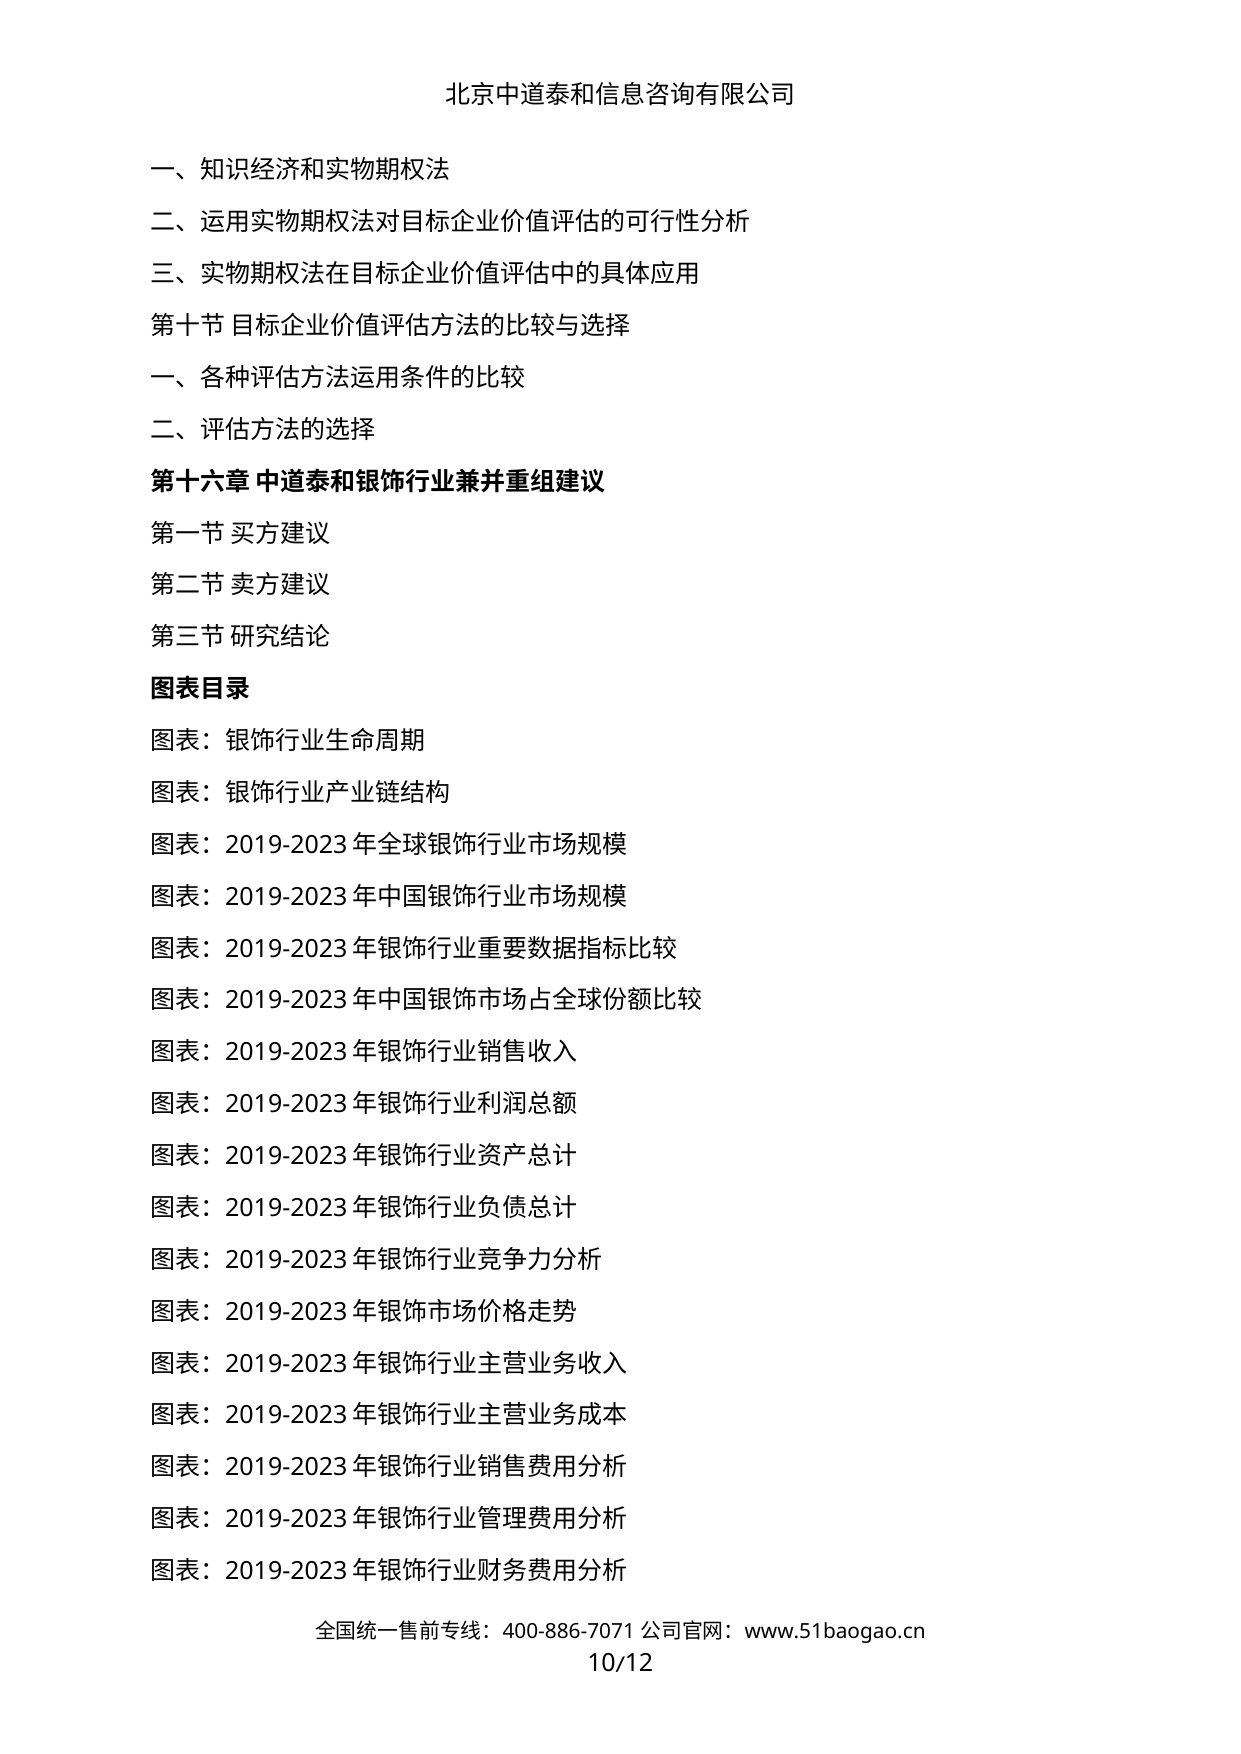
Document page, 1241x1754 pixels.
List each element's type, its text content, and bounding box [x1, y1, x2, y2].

text 图表：2019-2023年中国银饰行业市场规模 [150, 876, 1090, 912]
text 一、各种评估方法运用条件的比较 [150, 357, 1090, 394]
text 图表：2019-2023年银饰行业主营业务成本 [150, 1395, 1090, 1431]
text 图表：银饰行业生命周期 [150, 721, 1090, 757]
text 图表：银饰行业产业链结构 [150, 772, 1090, 809]
text 图表：2019-2023年中国银饰市场占全球份额比较 [150, 980, 1090, 1016]
text 第二节 卖方建议 [150, 565, 1090, 601]
text 图表：2019-2023年银饰行业利润总额 [150, 1084, 1090, 1120]
text 二、评估方法的选择 [150, 409, 1090, 446]
text 第十六章 中道泰和银饰行业兼并重组建议 [150, 461, 1090, 497]
text 图表：2019-2023年银饰行业财务费用分析 [150, 1551, 1090, 1587]
text 图表：2019-2023年银饰行业重要数据指标比较 [150, 928, 1090, 964]
text 图表：2019-2023年银饰行业主营业务收入 [150, 1343, 1090, 1379]
text 图表：2019-2023年全球银饰行业市场规模 [150, 824, 1090, 861]
text 图表：2019-2023年银饰行业管理费用分析 [150, 1499, 1090, 1535]
text 二、运用实物期权法对目标企业价值评估的可行性分析 [150, 202, 1090, 238]
text 图表：2019-2023年银饰市场价格走势 [150, 1291, 1090, 1327]
text 图表：2019-2023年银饰行业销售收入 [150, 1032, 1090, 1068]
text 第一节 买方建议 [150, 513, 1090, 549]
text 图表：2019-2023年银饰行业资产总计 [150, 1136, 1090, 1172]
text 一、知识经济和实物期权法 [150, 150, 1090, 186]
text 图表：2019-2023年银饰行业销售费用分析 [150, 1447, 1090, 1483]
text 第十节 目标企业价值评估方法的比较与选择 [150, 306, 1090, 342]
text 三、实物期权法在目标企业价值评估中的具体应用 [150, 254, 1090, 290]
text 图表：2019-2023年银饰行业负债总计 [150, 1187, 1090, 1224]
text 第三节 研究结论 [150, 617, 1090, 653]
text 图表目录 [150, 669, 1090, 705]
text 图表：2019-2023年银饰行业竞争力分析 [150, 1239, 1090, 1276]
